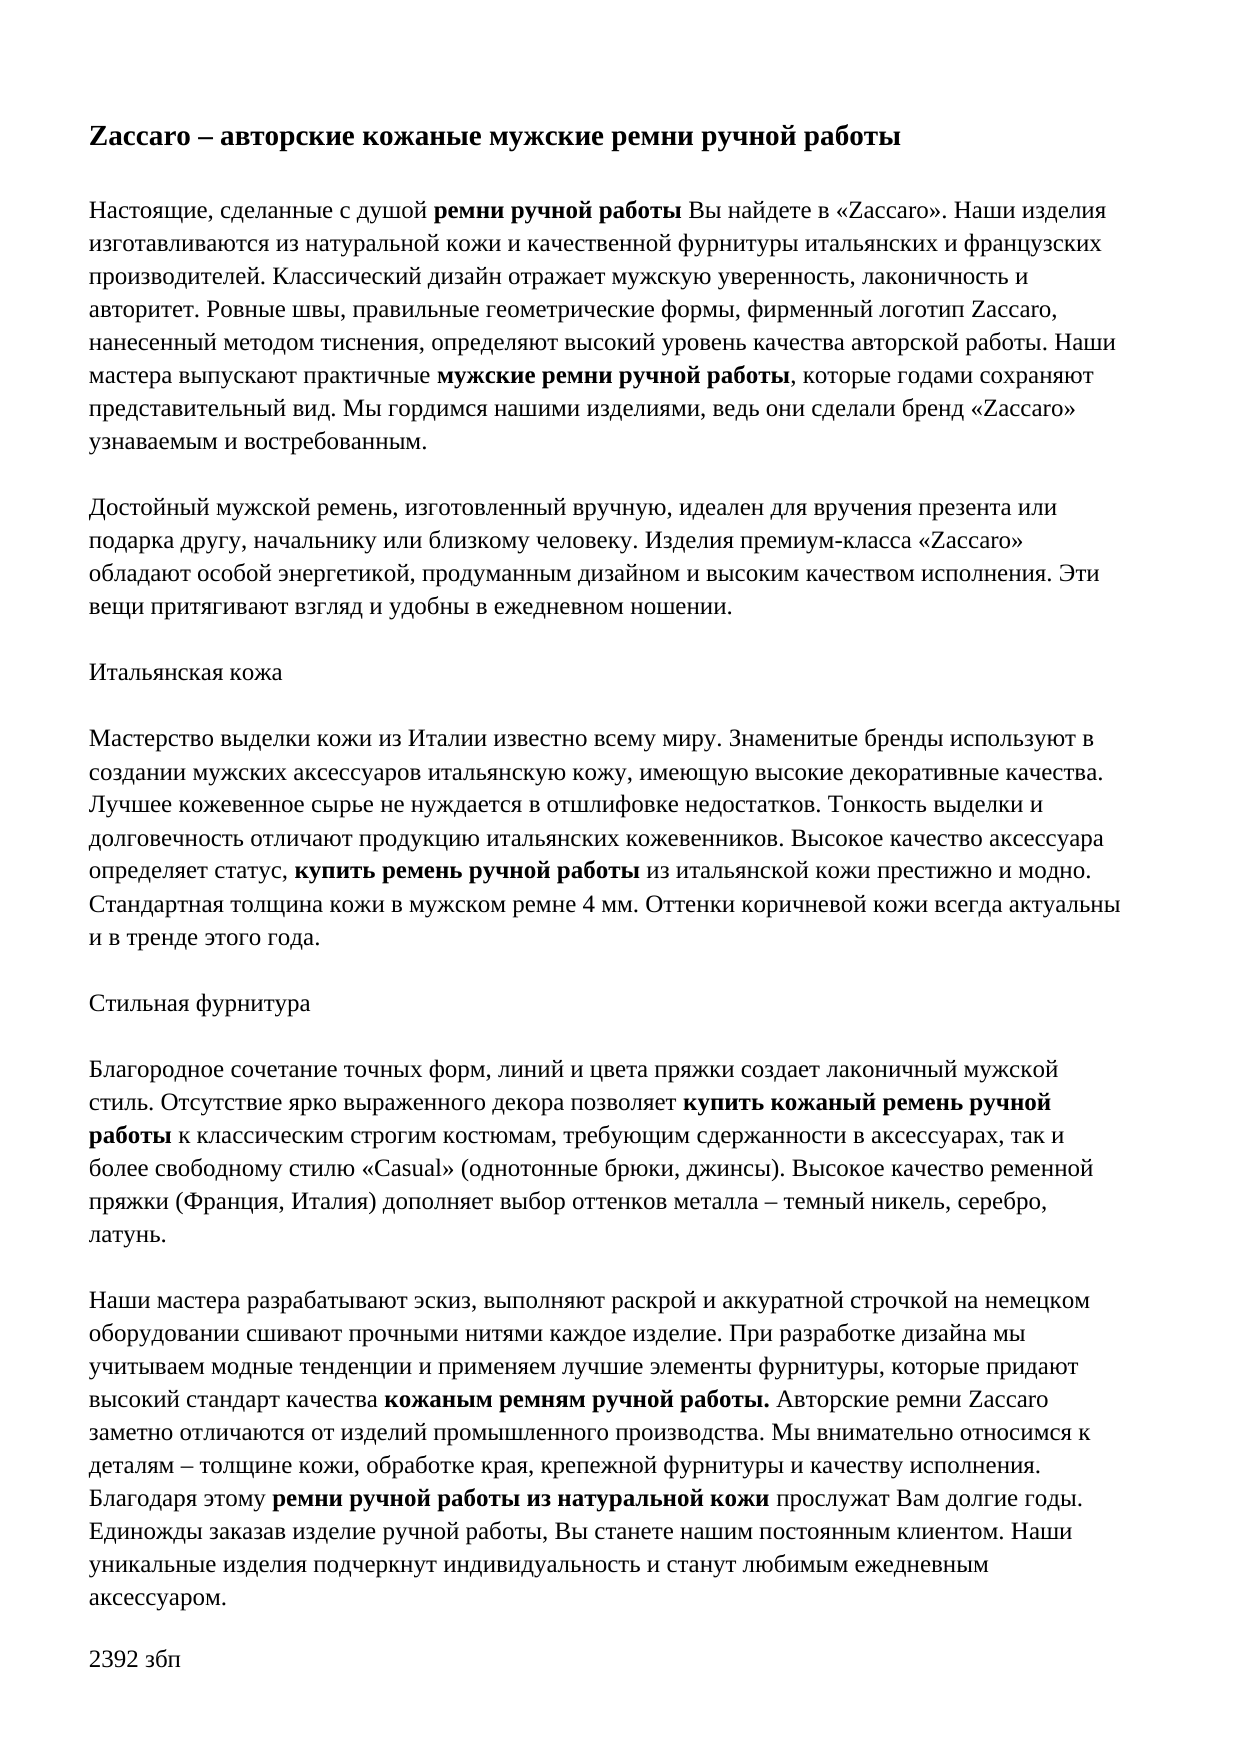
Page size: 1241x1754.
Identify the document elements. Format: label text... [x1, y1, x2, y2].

text Итальянская кожа [89, 657, 1122, 686]
text Zaccaro – авторские кожаные мужские ремни ручной работы [89, 118, 1122, 152]
text Стильная фурнитура [89, 988, 1122, 1016]
text Настоящие, сделанные с душой ремни ручной работы Вы найдете в «Zaccaro». Наши изделия изготавливаются из натуральной кожи и качественной фурнитуры итальянских и французских производителей. Классический дизайн отражает мужскую уверенность, лаконичность и авторитет. Ровные швы, правильные геометрические формы, фирменный логотип Zaccaro, нанесенный методом тиснения, определяют высокий уровень качества авторской работы. Наши мастера выпускают практичные мужские ремни ручной работы, которые годами сохраняют представительный вид. Мы гордимся нашими изделиями, ведь они сделали бренд «Zaccaro» узнаваемым и востребованным. [89, 195, 1122, 455]
text Благородное сочетание точных форм, линий и цвета пряжки создает лаконичный мужской стиль. Отсутствие ярко выраженного декора позволяет купить кожаный ремень ручной работы к классическим строгим костюмам, требующим сдержанности в аксессуарах, так и более свободному стилю «Casual» (однотонные брюки, джинсы). Высокое качество ременной пряжки (Франция, Италия) дополняет выбор оттенков металла – темный никель, серебро, латунь. [89, 1054, 1122, 1248]
text 2392 збп [89, 1644, 1122, 1673]
text Достойный мужской ремень, изготовленный вручную, идеален для вручения презента или подарка другу, начальнику или близкому человеку. Изделия премиум-класса «Zaccaro» обладают особой энергетикой, продуманным дизайном и высоким качеством исполнения. Эти вещи притягивают взгляд и удобны в ежедневном ношении. [89, 492, 1122, 620]
text Мастерство выделки кожи из Италии известно всему миру. Знаменитые бренды используют в создании мужских аксессуаров итальянскую кожу, имеющую высокие декоративные качества. Лучшее кожевенное сырье не нуждается в отшлифовке недостатков. Тонкость выделки и долговечность отличают продукцию итальянских кожевенников. Высокое качество аксессуара определяет статус, купить ремень ручной работы из итальянской кожи престижно и модно. Стандартная толщина кожи в мужском ремне 4 мм. Оттенки коричневой кожи всегда актуальны и в тренде этого года. [89, 723, 1122, 950]
text Наши мастера разрабатывают эскиз, выполняют раскрой и аккуратной строчкой на немецком оборудовании сшивают прочными нитями каждое изделие. При разработке дизайна мы учитываем модные тенденции и применяем лучшие элементы фурнитуры, которые придают высокий стандарт качества кожаным ремням ручной работы. Авторские ремни Zaccaro заметно отличаются от изделий промышленного производства. Мы внимательно относимся к деталям – толщине кожи, обработке края, крепежной фурнитуры и качеству исполнения. Благодаря этому ремни ручной работы из натуральной кожи прослужат Вам долгие годы. Единожды заказав изделие ручной работы, Вы станете нашим постоянным клиентом. Наши уникальные изделия подчеркнут индивидуальность и станут любимым ежедневным аксессуаром. [89, 1285, 1122, 1611]
